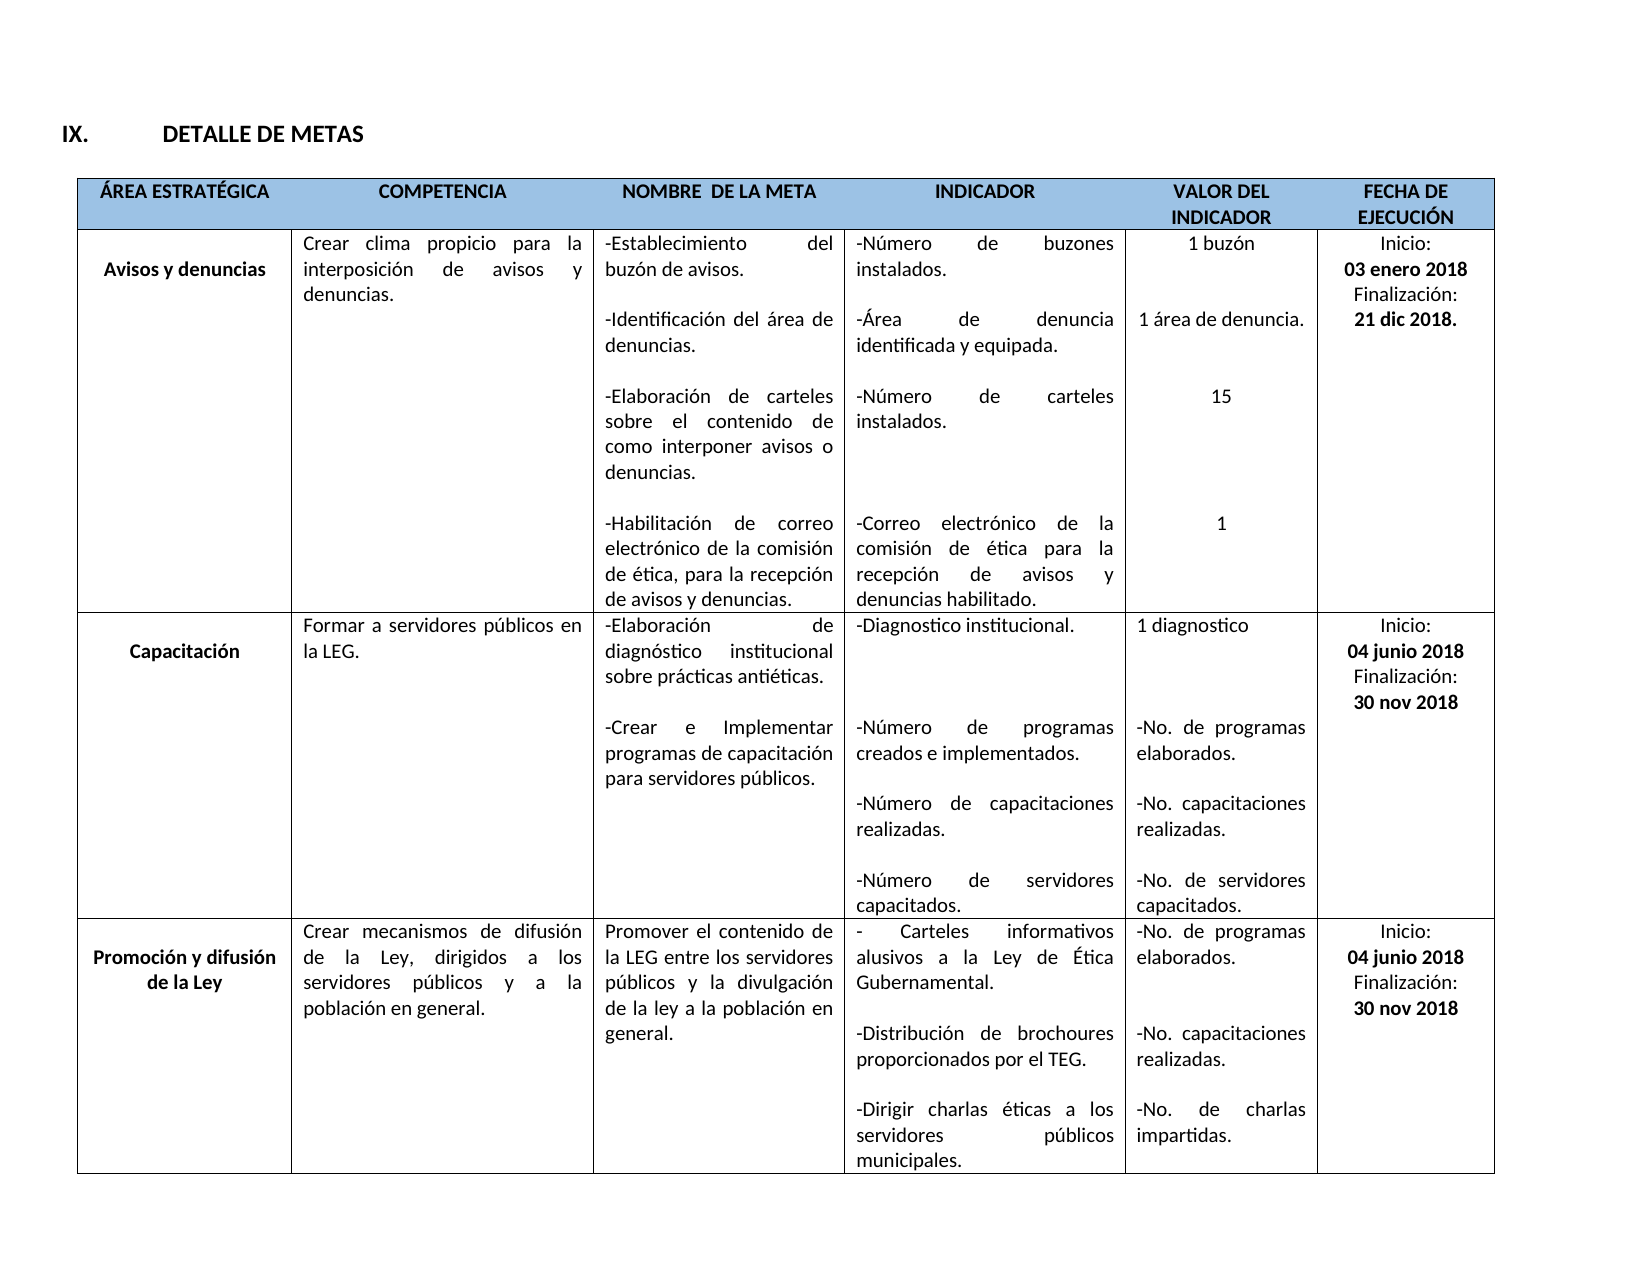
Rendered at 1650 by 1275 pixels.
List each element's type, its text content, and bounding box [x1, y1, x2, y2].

table_cell -Número de buzones instalados. -Área de denuncia identificada y equipada. -Número de carteles instalados. -Correo electrónico de la comisión de ética para la recepción de avisos y denuncias habilitado. [845, 230, 1125, 612]
table_cell Avisos y denuncias [78, 230, 291, 612]
table_header COMPETENCIA [292, 179, 594, 229]
table_cell Promover el contenido de la LEG entre los servidores públicos y la divulgación de la ley a la población en general. [594, 919, 844, 1173]
table_header NOMBRE DE LA META [594, 179, 845, 229]
table_cell Promoción y difusión de la Ley [78, 919, 291, 1173]
table_header VALOR DEL INDICADOR [1125, 179, 1317, 229]
list DETALLE DE METAS [89, 118, 1561, 148]
table_cell Inicio: 03 enero 2018 Finalización: 21 dic 2018. [1318, 230, 1494, 612]
table_header INDICADOR [845, 179, 1125, 229]
table_header FECHA DE EJECUCIÓN [1317, 179, 1494, 229]
table_cell Crear clima propicio para la interposición de avisos y denuncias. [292, 230, 593, 612]
table_cell - Carteles informativos alusivos a la Ley de Ética Gubernamental. -Distribución de brochoures proporcionados por el TEG. -Dirigir charlas éticas a los servidores públicos municipales. [845, 919, 1125, 1173]
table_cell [1318, 919, 1494, 1173]
table_cell -Establecimiento del buzón de avisos. -Identificación del área de denuncias. -Elaboración de carteles sobre el contenido de como interponer avisos o denuncias. -Habilitación de correo electrónico de la comisión de ética, para la recepción de avisos y denuncias. [594, 230, 844, 612]
table_cell -Elaboración de diagnóstico institucional sobre prácticas antiéticas. -Crear e Implementar programas de capacitación para servidores públicos. [594, 613, 844, 918]
table_header ÁREA ESTRATÉGICA [78, 179, 292, 229]
table_cell Inicio: 04 junio 2018 Finalización: 30 nov 2018 [1318, 613, 1494, 918]
table_cell -Diagnostico institucional. -Número de programas creados e implementados. -Número de capacitaciones realizadas. -Número de servidores capacitados. [845, 613, 1125, 918]
table_cell Formar a servidores públicos en la LEG. [292, 613, 593, 918]
table_cell 1 buzón 1 área de denuncia. 15 1 [1126, 230, 1317, 612]
table_cell Crear mecanismos de difusión de la Ley, dirigidos a los servidores públicos y a la población en general. [292, 919, 593, 1173]
table_cell -No. de programas elaborados. -No. capacitaciones realizadas. -No. de charlas impartidas. [1126, 919, 1317, 1173]
table_cell 1 diagnostico -No. de programas elaborados. -No. capacitaciones realizadas. -No. de servidores capacitados. [1126, 613, 1317, 918]
table_cell Capacitación [78, 613, 291, 918]
